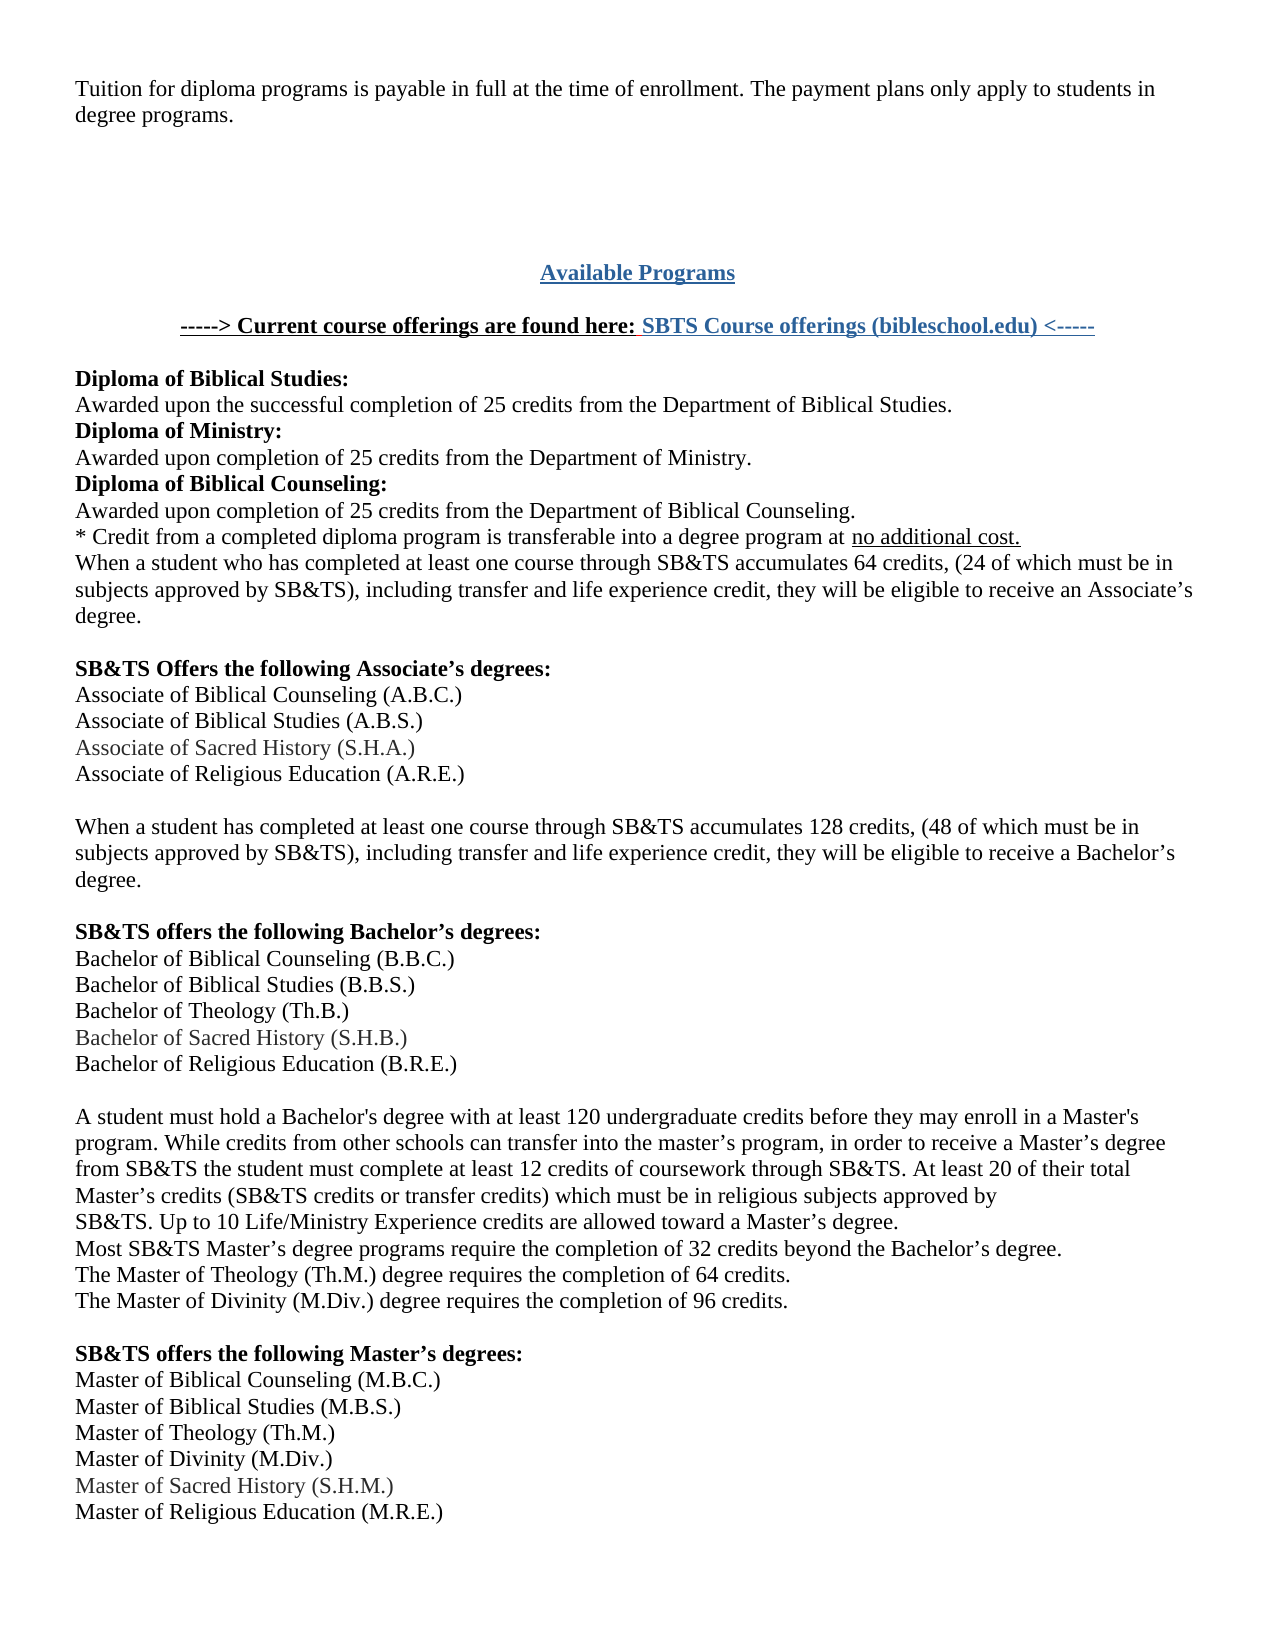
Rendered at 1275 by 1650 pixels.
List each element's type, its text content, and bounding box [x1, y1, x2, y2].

text SB&TS offers the following Master’s degrees: [75, 1340, 1200, 1366]
text Available Programs [75, 259, 1200, 286]
text Master of Religious Education (M.R.E.) [75, 1498, 1200, 1524]
text SB&TS offers the following Bachelor’s degrees: [75, 918, 1200, 945]
text Awarded upon the successful completion of 25 credits from the Department of Biblical Studies. [75, 391, 1200, 418]
text * Credit from a completed diploma program is transferable into a degree program at no additional cost. [75, 523, 1200, 549]
text Most SB&TS Master’s degree programs require the completion of 32 credits beyond the Bachelor’s degree. [75, 1234, 1200, 1261]
text When a student who has completed at least one course through SB&TS accumulates 64 credits, (24 of which must be in subjects approved by SB&TS), including transfer and life experience credit, they will be eligible to receive an Associate’s degree. [75, 549, 1200, 628]
text -----> Current course offerings are found here: SBTS Course offerings (bibleschool.edu) <----- [75, 312, 1200, 338]
text SB&TS Offers the following Associate’s degrees: [75, 655, 1200, 681]
text Diploma of Biblical Counseling: [75, 470, 1200, 497]
text Master of Divinity (M.Div.) [75, 1445, 1200, 1472]
text When a student has completed at least one course through SB&TS accumulates 128 credits, (48 of which must be in subjects approved by SB&TS), including transfer and life experience credit, they will be eligible to receive a Bachelor’s degree. [75, 813, 1200, 892]
text Master of Theology (Th.M.) [75, 1419, 1200, 1445]
text Tuition for diploma programs is payable in full at the time of enrollment. The payment plans only apply to students in degree programs. [75, 75, 1200, 128]
text SB&TS. Up to 10 Life/Ministry Experience credits are allowed toward a Master’s degree. [75, 1208, 1200, 1234]
text Associate of Sacred History (S.H.A.) [75, 734, 1200, 760]
text Diploma of Biblical Studies: [75, 365, 1200, 391]
text The Master of Theology (Th.M.) degree requires the completion of 64 credits. [75, 1261, 1200, 1287]
text Bachelor of Biblical Counseling (B.B.C.) [75, 945, 1200, 971]
text The Master of Divinity (M.Div.) degree requires the completion of 96 credits. [75, 1287, 1200, 1314]
text Associate of Biblical Studies (A.B.S.) [75, 707, 1200, 734]
text Bachelor of Sacred History (S.H.B.) [75, 1024, 1200, 1050]
text Bachelor of Religious Education (B.R.E.) [75, 1050, 1200, 1076]
text Diploma of Ministry: [75, 418, 1200, 444]
text Bachelor of Theology (Th.B.) [75, 997, 1200, 1024]
text Associate of Religious Education (A.R.E.) [75, 760, 1200, 787]
text A student must hold a Bachelor's degree with at least 120 undergraduate credits before they may enroll in a Master's program. While credits from other schools can transfer into the master’s program, in order to receive a Master’s degree from SB&TS the student must complete at least 12 credits of coursework through SB&TS. At least 20 of their total Master’s credits (SB&TS credits or transfer credits) which must be in religious subjects approved by [75, 1103, 1200, 1208]
text Master of Biblical Counseling (M.B.C.) [75, 1366, 1200, 1393]
text Associate of Biblical Counseling (A.B.C.) [75, 681, 1200, 707]
text Awarded upon completion of 25 credits from the Department of Ministry. [75, 444, 1200, 470]
text Master of Biblical Studies (M.B.S.) [75, 1393, 1200, 1419]
text Master of Sacred History (S.H.M.) [75, 1472, 1200, 1498]
text Awarded upon completion of 25 credits from the Department of Biblical Counseling. [75, 497, 1200, 523]
text Bachelor of Biblical Studies (B.B.S.) [75, 971, 1200, 997]
